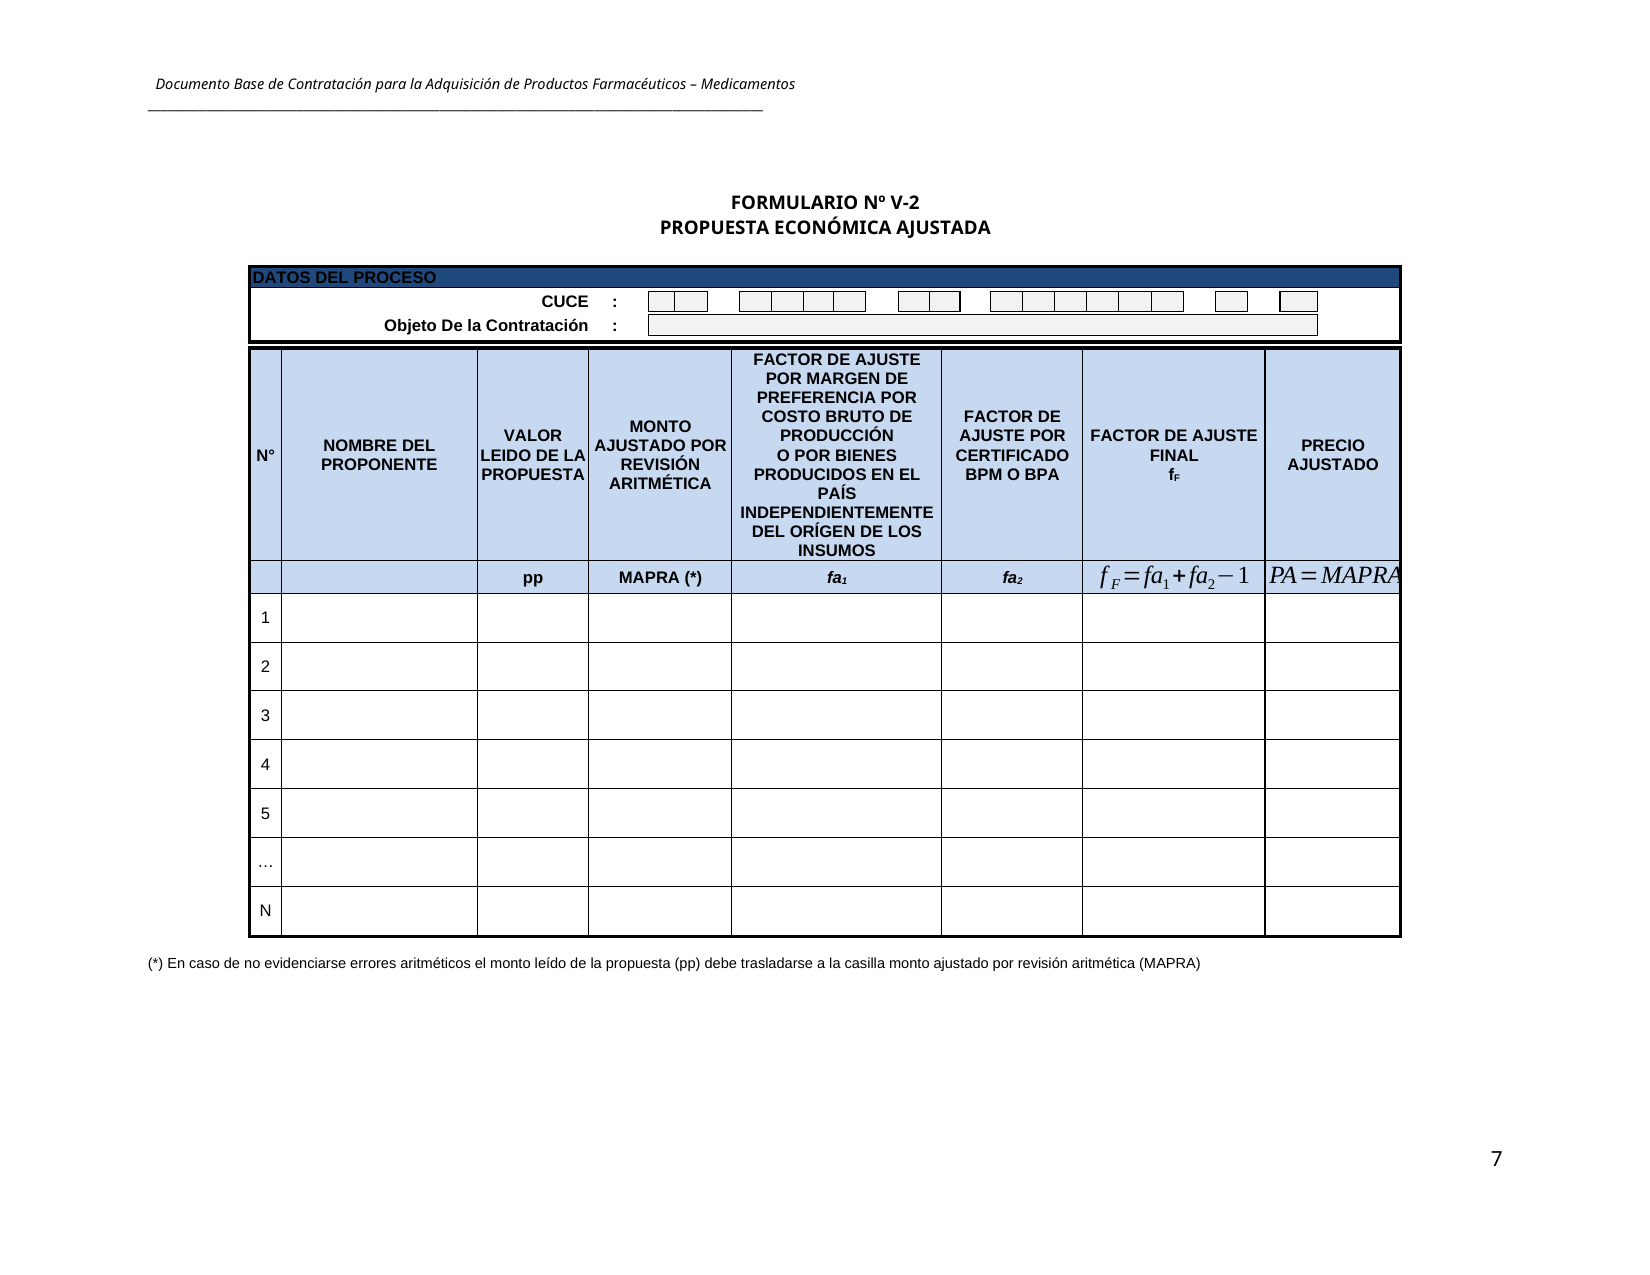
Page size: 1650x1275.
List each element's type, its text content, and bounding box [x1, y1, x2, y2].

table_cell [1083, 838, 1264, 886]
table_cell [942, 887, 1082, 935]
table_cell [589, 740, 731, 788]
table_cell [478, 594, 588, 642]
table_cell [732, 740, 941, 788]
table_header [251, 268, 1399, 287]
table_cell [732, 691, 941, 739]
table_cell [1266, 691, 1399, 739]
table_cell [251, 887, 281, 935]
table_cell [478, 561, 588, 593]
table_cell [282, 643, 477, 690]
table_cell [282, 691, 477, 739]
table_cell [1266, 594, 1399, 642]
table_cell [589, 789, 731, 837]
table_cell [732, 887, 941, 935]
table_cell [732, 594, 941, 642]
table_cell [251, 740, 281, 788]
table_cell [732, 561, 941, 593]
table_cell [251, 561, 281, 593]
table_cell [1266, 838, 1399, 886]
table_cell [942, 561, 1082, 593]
text FORMULARIO Nº V-2 [148, 193, 1502, 214]
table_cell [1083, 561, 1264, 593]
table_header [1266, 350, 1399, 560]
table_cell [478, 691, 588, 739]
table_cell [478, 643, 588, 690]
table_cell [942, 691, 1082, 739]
text PROPUESTA ECONÓMICA AJUSTADA [148, 214, 1502, 239]
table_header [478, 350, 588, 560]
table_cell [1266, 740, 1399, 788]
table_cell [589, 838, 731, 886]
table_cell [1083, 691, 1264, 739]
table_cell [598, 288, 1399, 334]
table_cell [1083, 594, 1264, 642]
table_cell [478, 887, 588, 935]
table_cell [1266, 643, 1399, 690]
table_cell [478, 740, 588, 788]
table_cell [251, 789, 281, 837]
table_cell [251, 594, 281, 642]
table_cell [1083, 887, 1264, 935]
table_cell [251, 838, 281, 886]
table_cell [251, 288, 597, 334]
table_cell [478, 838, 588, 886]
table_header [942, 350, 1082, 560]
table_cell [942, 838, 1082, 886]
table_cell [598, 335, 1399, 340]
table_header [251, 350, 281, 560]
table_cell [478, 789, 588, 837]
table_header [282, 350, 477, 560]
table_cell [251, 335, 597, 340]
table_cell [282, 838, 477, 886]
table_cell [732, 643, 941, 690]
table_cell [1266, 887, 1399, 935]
text (*) En caso de no evidenciarse errores aritméticos el monto leído de la propuesta (pp) debe trasladarse a la casilla monto ajustado por revisión aritmética (MAPRA) [148, 954, 1502, 971]
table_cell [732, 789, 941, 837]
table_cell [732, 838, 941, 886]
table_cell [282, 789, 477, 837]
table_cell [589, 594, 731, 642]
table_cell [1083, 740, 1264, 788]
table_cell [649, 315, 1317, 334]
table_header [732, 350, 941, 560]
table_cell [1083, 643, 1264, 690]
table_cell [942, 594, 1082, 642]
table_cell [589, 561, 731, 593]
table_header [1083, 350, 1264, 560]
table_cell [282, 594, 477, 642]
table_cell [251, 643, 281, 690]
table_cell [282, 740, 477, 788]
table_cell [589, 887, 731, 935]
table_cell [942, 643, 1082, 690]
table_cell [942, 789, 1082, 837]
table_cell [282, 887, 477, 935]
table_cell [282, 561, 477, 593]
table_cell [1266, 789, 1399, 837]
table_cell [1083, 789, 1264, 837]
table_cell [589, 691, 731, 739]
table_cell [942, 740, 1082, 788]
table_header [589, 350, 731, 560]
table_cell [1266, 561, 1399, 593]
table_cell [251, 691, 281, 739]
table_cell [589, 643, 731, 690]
